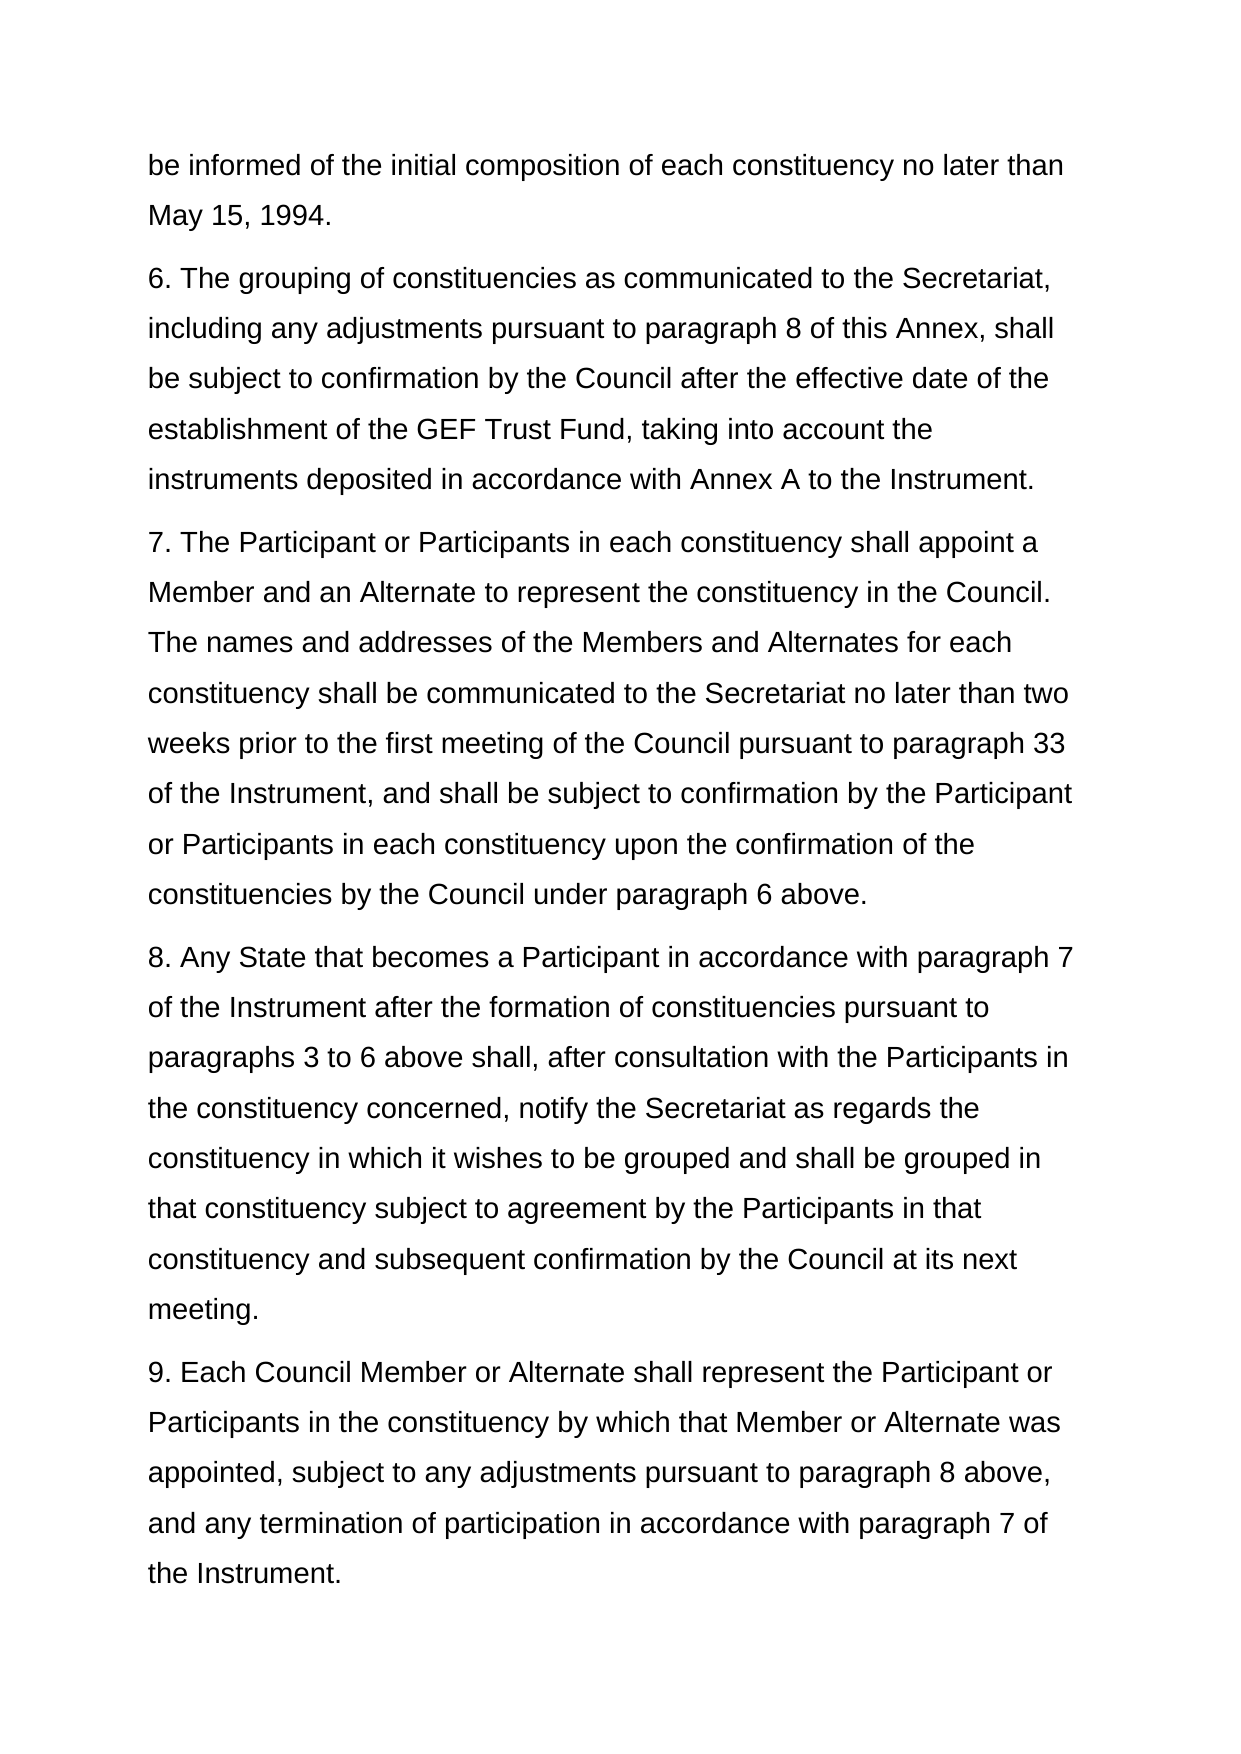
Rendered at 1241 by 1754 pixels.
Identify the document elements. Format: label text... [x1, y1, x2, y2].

text 9. Each Council Member or Alternate shall represent the Participant or Participants in the constituency by which that Member or Alternate was appointed, subject to any adjustments pursuant to paragraph 8 above, and any termination of participation in accordance with paragraph 7 of the Instrument. [148, 1355, 1093, 1589]
text 8. Any State that becomes a Participant in accordance with paragraph 7 of the Instrument after the formation of constituencies pursuant to paragraphs 3 to 6 above shall, after consultation with the Participants in the constituency concerned, notify the Secretariat as regards the constituency in which it wishes to be grouped and shall be grouped in that constituency subject to agreement by the Participants in that constituency and subsequent confirmation by the Council at its next meeting. [148, 940, 1093, 1326]
text 7. The Participant or Participants in each constituency shall appoint a Member and an Alternate to represent the constituency in the Council. The names and addresses of the Members and Alternates for each constituency shall be communicated to the Secretariat no later than two weeks prior to the first meeting of the Council pursuant to paragraph 33 of the Instrument, and shall be subject to confirmation by the Participant or Participants in each constituency upon the confirmation of the constituencies by the Council under paragraph 6 above. [148, 525, 1093, 911]
text 6. The grouping of constituencies as communicated to the Secretariat, including any adjustments pursuant to paragraph 8 of this Annex, shall be subject to confirmation by the Council after the effective date of the establishment of the GEF Trust Fund, taking into account the instruments deposited in accordance with Annex A to the Instrument. [148, 261, 1093, 496]
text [148, 148, 1093, 231]
